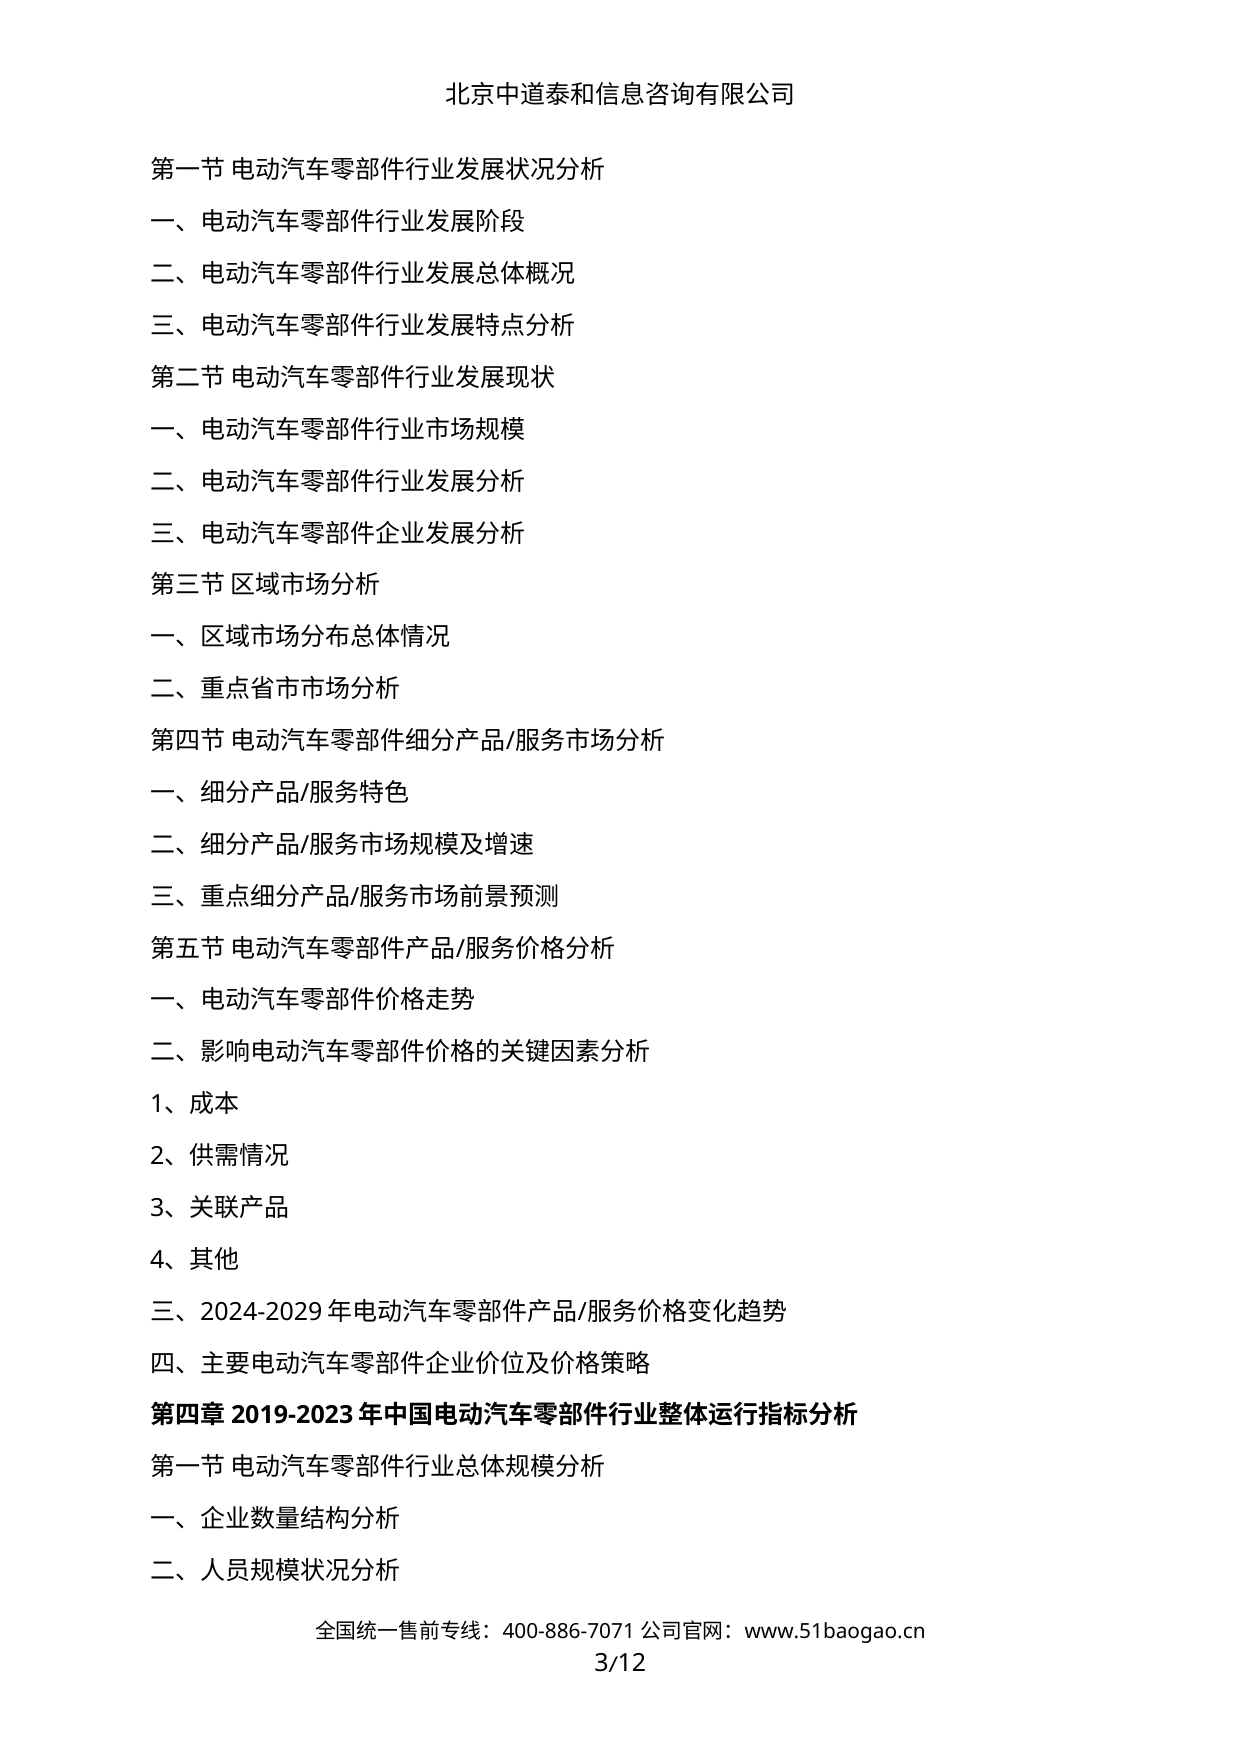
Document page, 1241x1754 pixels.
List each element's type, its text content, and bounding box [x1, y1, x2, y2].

text 一、区域市场分布总体情况 [150, 617, 1090, 653]
text 二、电动汽车零部件行业发展分析 [150, 461, 1090, 497]
text 一、电动汽车零部件行业发展阶段 [150, 202, 1090, 238]
text 三、2024-2029年电动汽车零部件产品/服务价格变化趋势 [150, 1291, 1090, 1327]
text 一、细分产品/服务特色 [150, 772, 1090, 809]
text 1、成本 [150, 1084, 1090, 1120]
text 二、人员规模状况分析 [150, 1551, 1090, 1587]
text 一、电动汽车零部件价格走势 [150, 980, 1090, 1016]
text 第二节 电动汽车零部件行业发展现状 [150, 357, 1090, 394]
text 第五节 电动汽车零部件产品/服务价格分析 [150, 928, 1090, 964]
text 一、企业数量结构分析 [150, 1499, 1090, 1535]
text 三、重点细分产品/服务市场前景预测 [150, 876, 1090, 912]
text 四、主要电动汽车零部件企业价位及价格策略 [150, 1343, 1090, 1379]
text 第三节 区域市场分析 [150, 565, 1090, 601]
text 2、供需情况 [150, 1136, 1090, 1172]
text 二、电动汽车零部件行业发展总体概况 [150, 254, 1090, 290]
text 一、电动汽车零部件行业市场规模 [150, 409, 1090, 446]
text 三、电动汽车零部件企业发展分析 [150, 513, 1090, 549]
text 第一节 电动汽车零部件行业总体规模分析 [150, 1447, 1090, 1483]
text 4、其他 [150, 1239, 1090, 1276]
text 二、细分产品/服务市场规模及增速 [150, 824, 1090, 861]
text 第一节 电动汽车零部件行业发展状况分析 [150, 150, 1090, 186]
text 三、电动汽车零部件行业发展特点分析 [150, 306, 1090, 342]
text 3、关联产品 [150, 1187, 1090, 1224]
text 第四章 2019-2023年中国电动汽车零部件行业整体运行指标分析 [150, 1395, 1090, 1431]
text 二、影响电动汽车零部件价格的关键因素分析 [150, 1032, 1090, 1068]
text 二、重点省市市场分析 [150, 669, 1090, 705]
text 第四节 电动汽车零部件细分产品/服务市场分析 [150, 721, 1090, 757]
